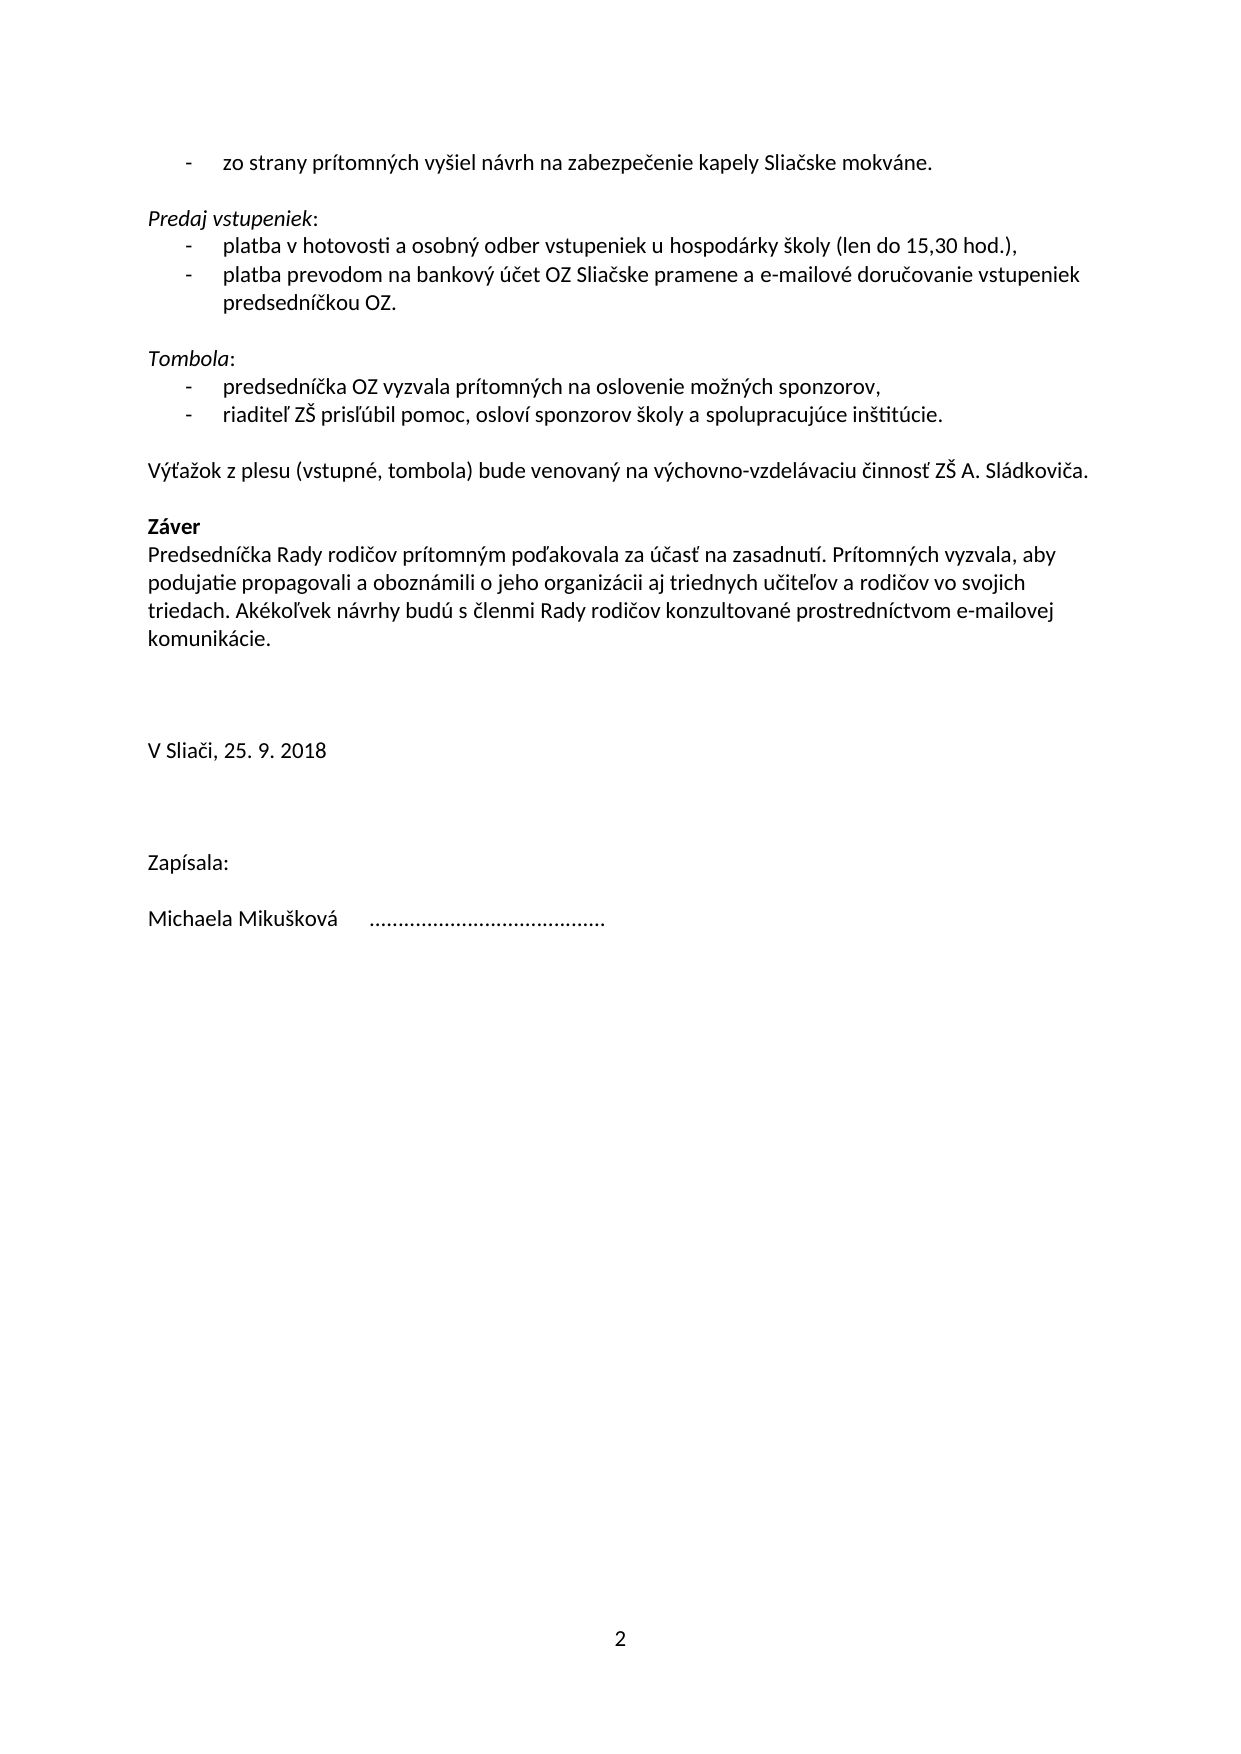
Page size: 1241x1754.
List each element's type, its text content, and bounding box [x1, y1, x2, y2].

text Predaj vstupeniek: [148, 204, 1093, 232]
list predsedníčka OZ vyzvala prítomných na oslovenie možných sponzorov, [185, 372, 1093, 400]
list zo strany prítomných vyšiel návrh na zabezpečenie kapely Sliačske mokváne. [185, 148, 1093, 176]
text Výťažok z plesu (vstupné, tombola) bude venovaný na výchovno-vzdelávaciu činnosť ZŠ A. Sládkoviča. [148, 456, 1093, 484]
text Záver [148, 512, 1093, 540]
text V Sliači, 25. 9. 2018 [148, 736, 1093, 764]
text Predsedníčka Rady rodičov prítomným poďakovala za účasť na zasadnutí. Prítomných vyzvala, aby podujatie propagovali a oboznámili o jeho organizácii aj triednych učiteľov a rodičov vo svojich triedach. Akékoľvek návrhy budú s členmi Rady rodičov konzultované prostredníctvom e-mailovej komunikácie. [148, 540, 1093, 652]
text Zapísala: [148, 848, 1093, 876]
text Tombola: [148, 344, 1093, 372]
list riaditeľ ZŠ prisľúbil pomoc, osloví sponzorov školy a spolupracujúce inštitúcie. [185, 400, 1093, 428]
text Michaela Mikušková ......................................... [148, 904, 1093, 932]
list platba prevodom na bankový účet OZ Sliačske pramene a e-mailové doručovanie vstupeniek predsedníčkou OZ. [185, 260, 1093, 316]
list platba v hotovosti a osobný odber vstupeniek u hospodárky školy (len do 15,30 hod.), [185, 232, 1093, 260]
